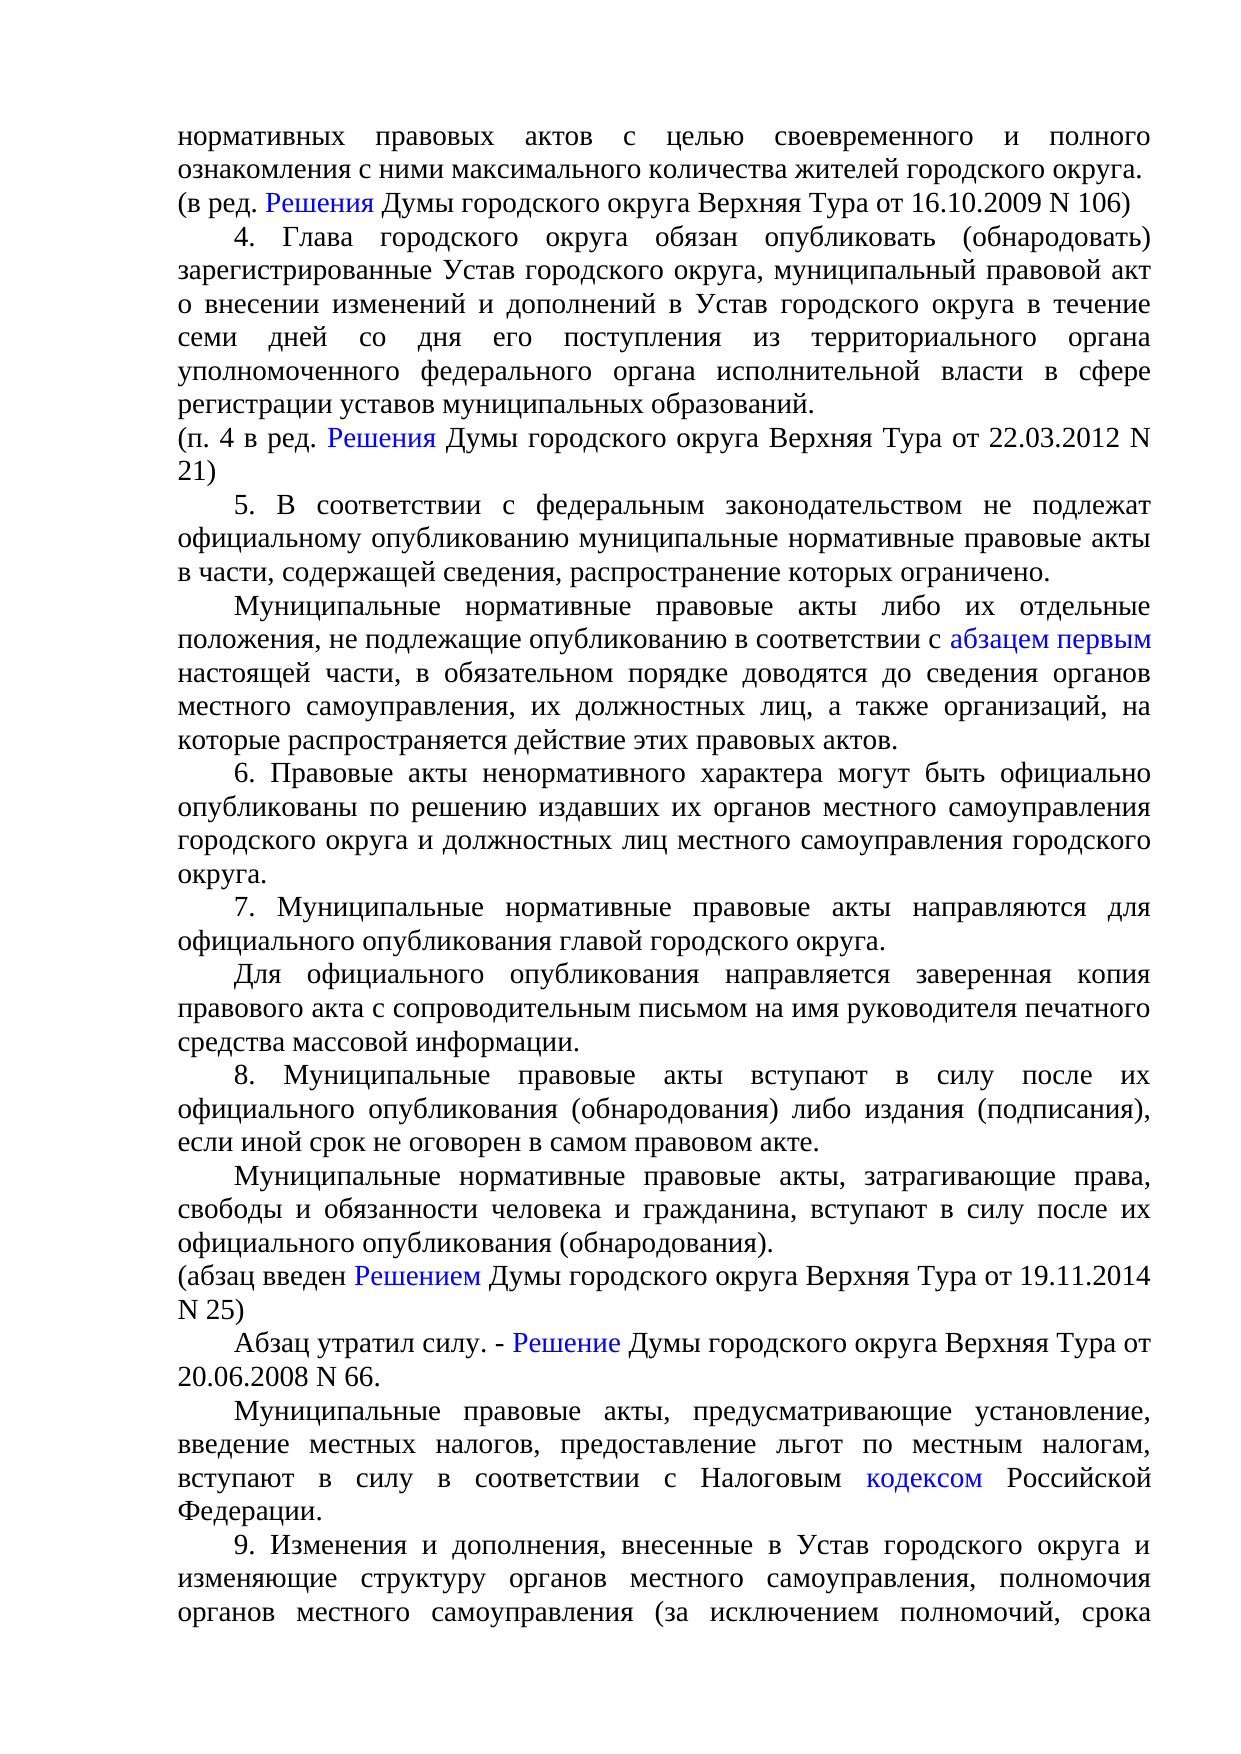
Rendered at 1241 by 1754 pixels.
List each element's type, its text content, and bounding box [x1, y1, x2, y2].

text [177, 118, 1152, 185]
text (в ред. Решения Думы городского округа Верхняя Тура от 16.10.2009 N 106) [177, 185, 1152, 219]
text Для официального опубликования направляется заверенная копия правового акта с сопроводительным письмом на имя руководителя печатного средства массовой информации. [177, 957, 1152, 1057]
text 4. Глава городского округа обязан опубликовать (обнародовать) зарегистрированные Устав городского округа, муниципальный правовой акт о внесении изменений и дополнений в Устав городского округа в течение семи дней со дня его поступления из территориального органа уполномоченного федерального органа исполнительной власти в сфере регистрации уставов муниципальных образований. [177, 219, 1152, 420]
text 5. В соответствии с федеральным законодательством не подлежат официальному опубликованию муниципальные нормативные правовые акты в части, содержащей сведения, распространение которых ограничено. [177, 487, 1152, 588]
text (п. 4 в ред. Решения Думы городского округа Верхняя Тура от 22.03.2012 N 21) [177, 420, 1152, 487]
text Муниципальные нормативные правовые акты либо их отдельные положения, не подлежащие опубликованию в соответствии с абзацем первым настоящей части, в обязательном порядке доводятся до сведения органов местного самоуправления, их должностных лиц, а также организаций, на которые распространяется действие этих правовых актов. [177, 588, 1152, 755]
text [177, 1527, 1152, 1627]
text 6. Правовые акты ненормативного характера могут быть официально опубликованы по решению издавших их органов местного самоуправления городского округа и должностных лиц местного самоуправления городского округа. [177, 755, 1152, 889]
text Муниципальные правовые акты, предусматривающие установление, введение местных налогов, предоставление льгот по местным налогам, вступают в силу в соответствии с Налоговым кодексом Российской Федерации. [177, 1393, 1152, 1527]
text 8. Муниципальные правовые акты вступают в силу после их официального опубликования (обнародования) либо издания (подписания), если иной срок не оговорен в самом правовом акте. [177, 1057, 1152, 1158]
text Абзац утратил силу. - Решение Думы городского округа Верхняя Тура от 20.06.2008 N 66. [177, 1326, 1152, 1393]
text 7. Муниципальные нормативные правовые акты направляются для официального опубликования главой городского округа. [177, 889, 1152, 957]
text (абзац введен Решением Думы городского округа Верхняя Тура от 19.11.2014 N 25) [177, 1258, 1152, 1326]
text Муниципальные нормативные правовые акты, затрагивающие права, свободы и обязанности человека и гражданина, вступают в силу после их официального опубликования (обнародования). [177, 1158, 1152, 1258]
